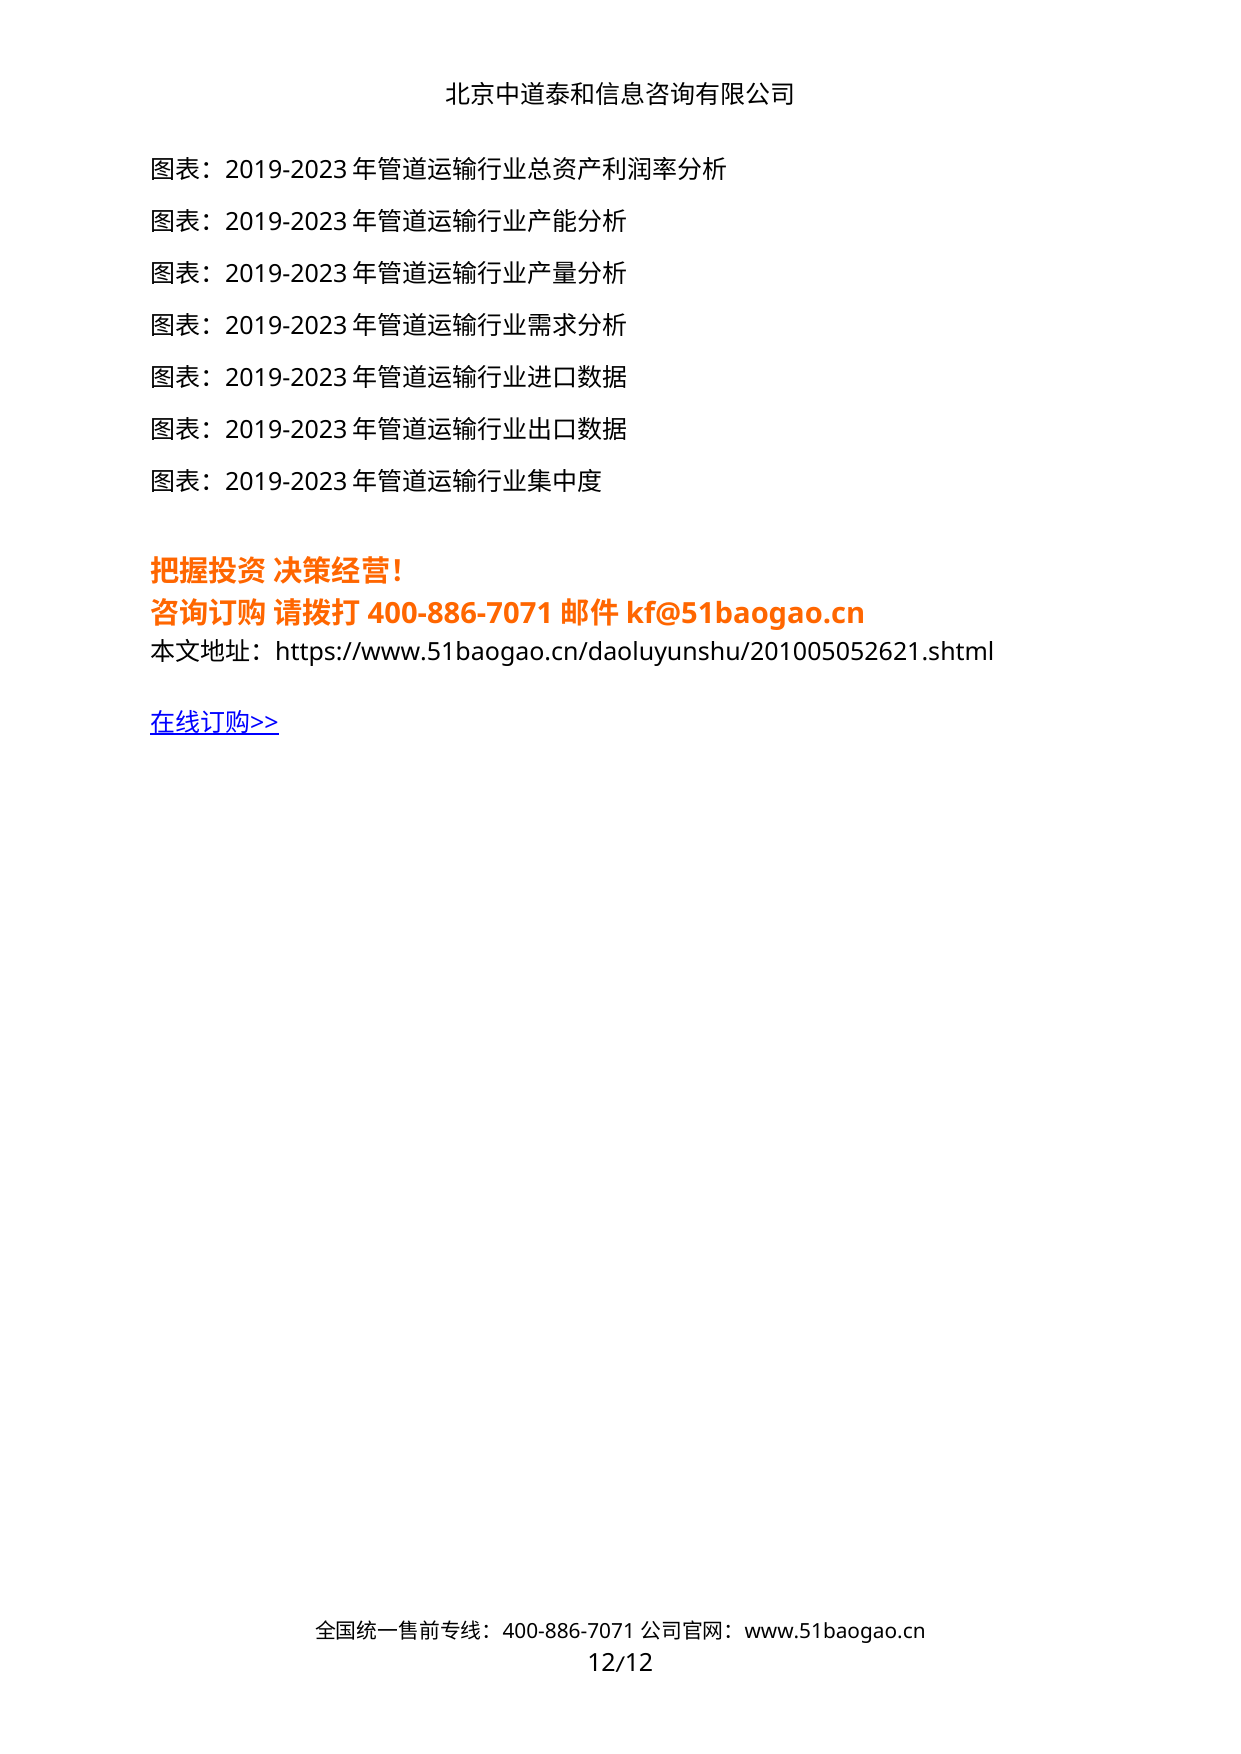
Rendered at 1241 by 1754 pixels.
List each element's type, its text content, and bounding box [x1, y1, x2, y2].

text 图表：2019-2023年管道运输行业需求分析 [150, 306, 1090, 342]
text 图表：2019-2023年管道运输行业产能分析 [150, 202, 1090, 238]
text 把握投资 决策经营！咨询订购 请拨打 400-886-7071 邮件 kf@51baogao.cn本文地址：https://www.51baogao.cn/daoluyunshu/201005052621.shtml [150, 513, 1090, 668]
text 图表：2019-2023年管道运输行业出口数据 [150, 409, 1090, 446]
text 图表：2019-2023年管道运输行业进口数据 [150, 357, 1090, 394]
text 图表：2019-2023年管道运输行业总资产利润率分析 [150, 150, 1090, 186]
text 在线订购>> [150, 668, 1090, 738]
text 图表：2019-2023年管道运输行业集中度 [150, 461, 1090, 497]
text 图表：2019-2023年管道运输行业产量分析 [150, 254, 1090, 290]
